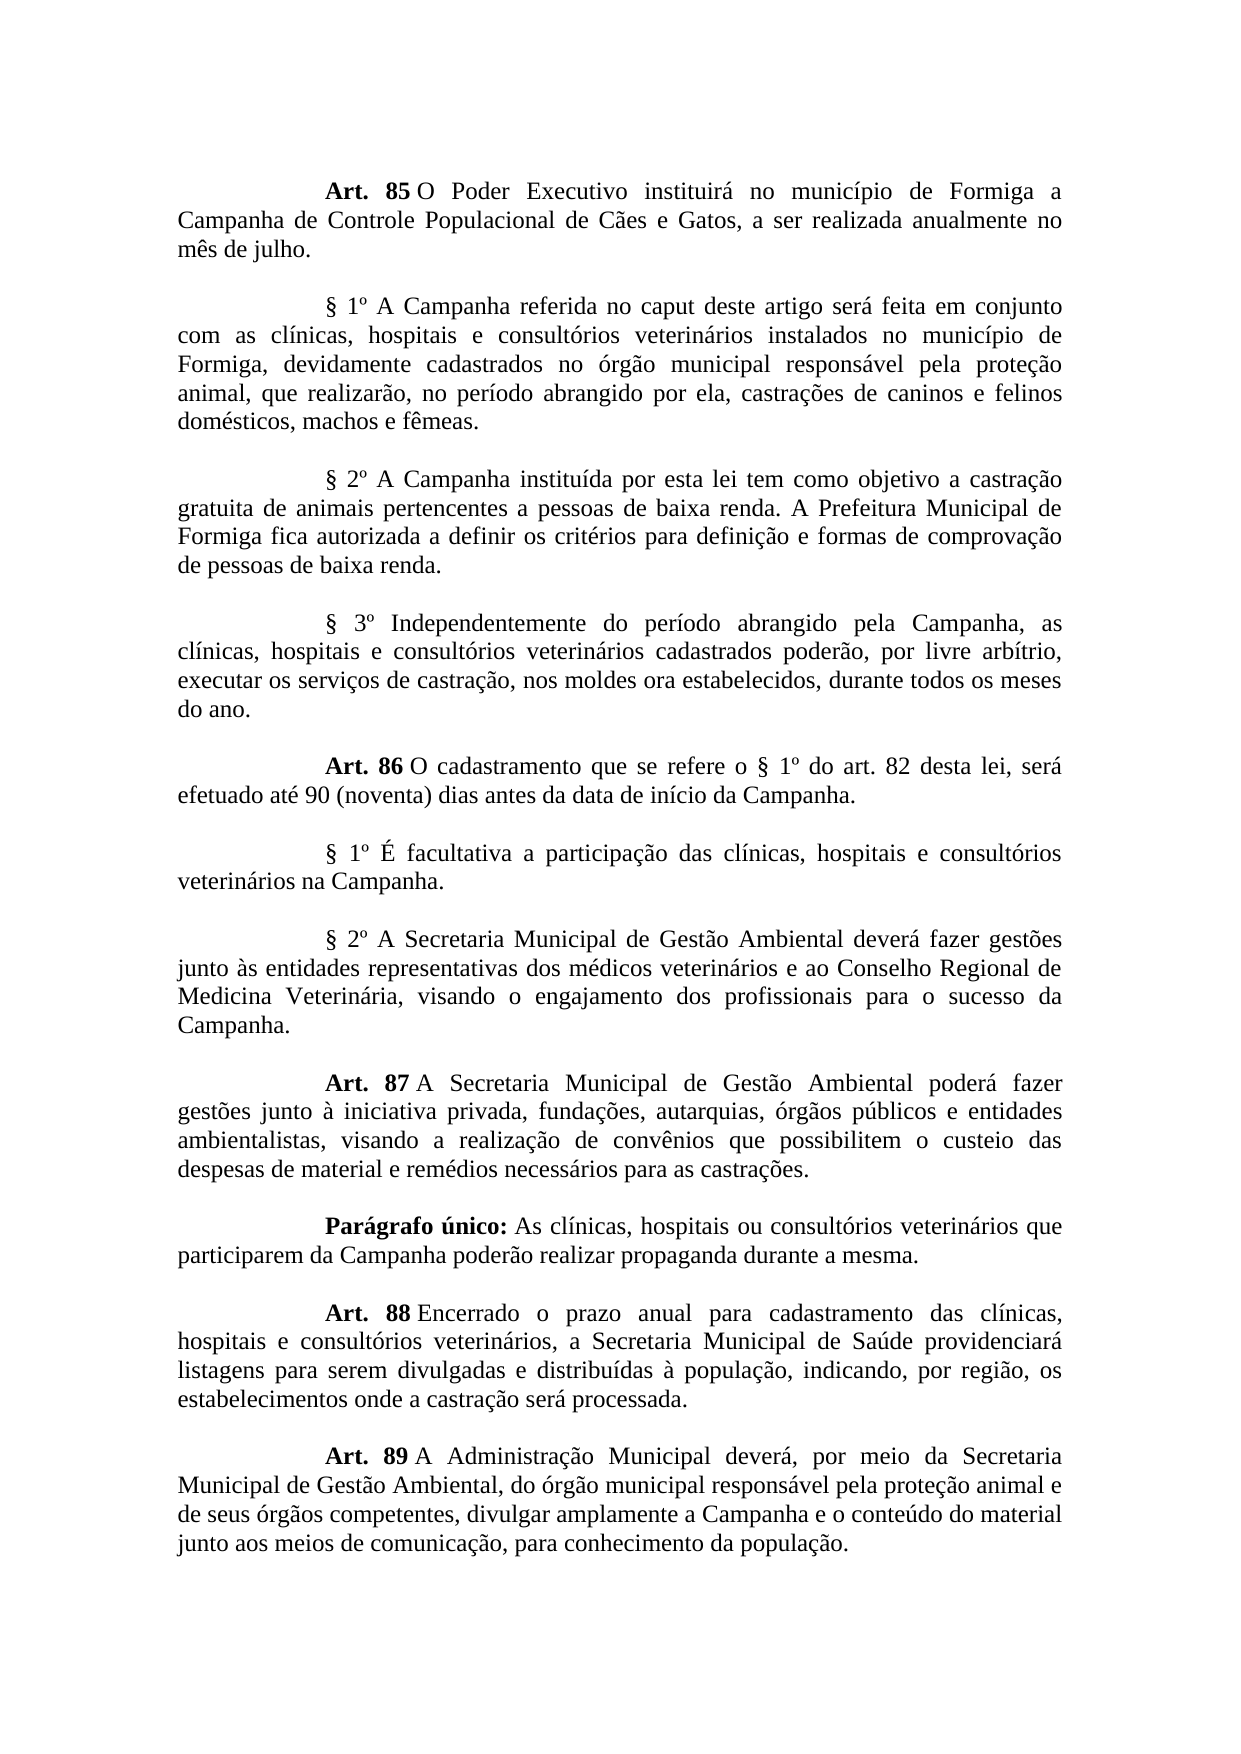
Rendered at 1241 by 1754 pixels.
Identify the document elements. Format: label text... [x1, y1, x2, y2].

text Art. 86 O cadastramento que se refere o § 1º do art. 82 desta lei, será efetuado até 90 (noventa) dias antes da data de início da Campanha. [177, 751, 1063, 809]
text Art. 85 O Poder Executivo instituirá no município de Formiga a Campanha de Controle Populacional de Cães e Gatos, a ser realizada anualmente no mês de julho. [177, 176, 1063, 263]
text Art. 87 A Secretaria Municipal de Gestão Ambiental poderá fazer gestões junto à iniciativa privada, fundações, autarquias, órgãos públicos e entidades ambientalistas, visando a realização de convênios que possibilitem o custeio das despesas de material e remédios necessários para as castrações. [177, 1068, 1063, 1183]
text § 1º É facultativa a participação das clínicas, hospitais e consultórios veterinários na Campanha. [177, 838, 1063, 895]
text § 3º Independentemente do período abrangido pela Campanha, as clínicas, hospitais e consultórios veterinários cadastrados poderão, por livre arbítrio, executar os serviços de castração, nos moldes ora estabelecidos, durante todos os meses do ano. [177, 608, 1063, 723]
text Art. 89 A Administração Municipal deverá, por meio da Secretaria Municipal de Gestão Ambiental, do órgão municipal responsável pela proteção animal e de seus órgãos competentes, divulgar amplamente a Campanha e o conteúdo do material junto aos meios de comunicação, para conhecimento da população. [177, 1441, 1063, 1556]
text § 2º A Secretaria Municipal de Gestão Ambiental deverá fazer gestões junto às entidades representativas dos médicos veterinários e ao Conselho Regional de Medicina Veterinária, visando o engajamento dos profissionais para o sucesso da Campanha. [177, 924, 1063, 1039]
text § 1º A Campanha referida no caput deste artigo será feita em conjunto com as clínicas, hospitais e consultórios veterinários instalados no município de Formiga, devidamente cadastrados no órgão municipal responsável pela proteção animal, que realizarão, no período abrangido por ela, castrações de caninos e felinos domésticos, machos e fêmeas. [177, 291, 1063, 435]
text § 2º A Campanha instituída por esta lei tem como objetivo a castração gratuita de animais pertencentes a pessoas de baixa renda. A Prefeitura Municipal de Formiga fica autorizada a definir os critérios para definição e formas de comprovação de pessoas de baixa renda. [177, 464, 1063, 579]
text Parágrafo único: As clínicas, hospitais ou consultórios veterinários que participarem da Campanha poderão realizar propaganda durante a mesma. [177, 1211, 1063, 1269]
text Art. 88 Encerrado o prazo anual para cadastramento das clínicas, hospitais e consultórios veterinários, a Secretaria Municipal de Saúde providenciará listagens para serem divulgadas e distribuídas à população, indicando, por região, os estabelecimentos onde a castração será processada. [177, 1298, 1063, 1413]
